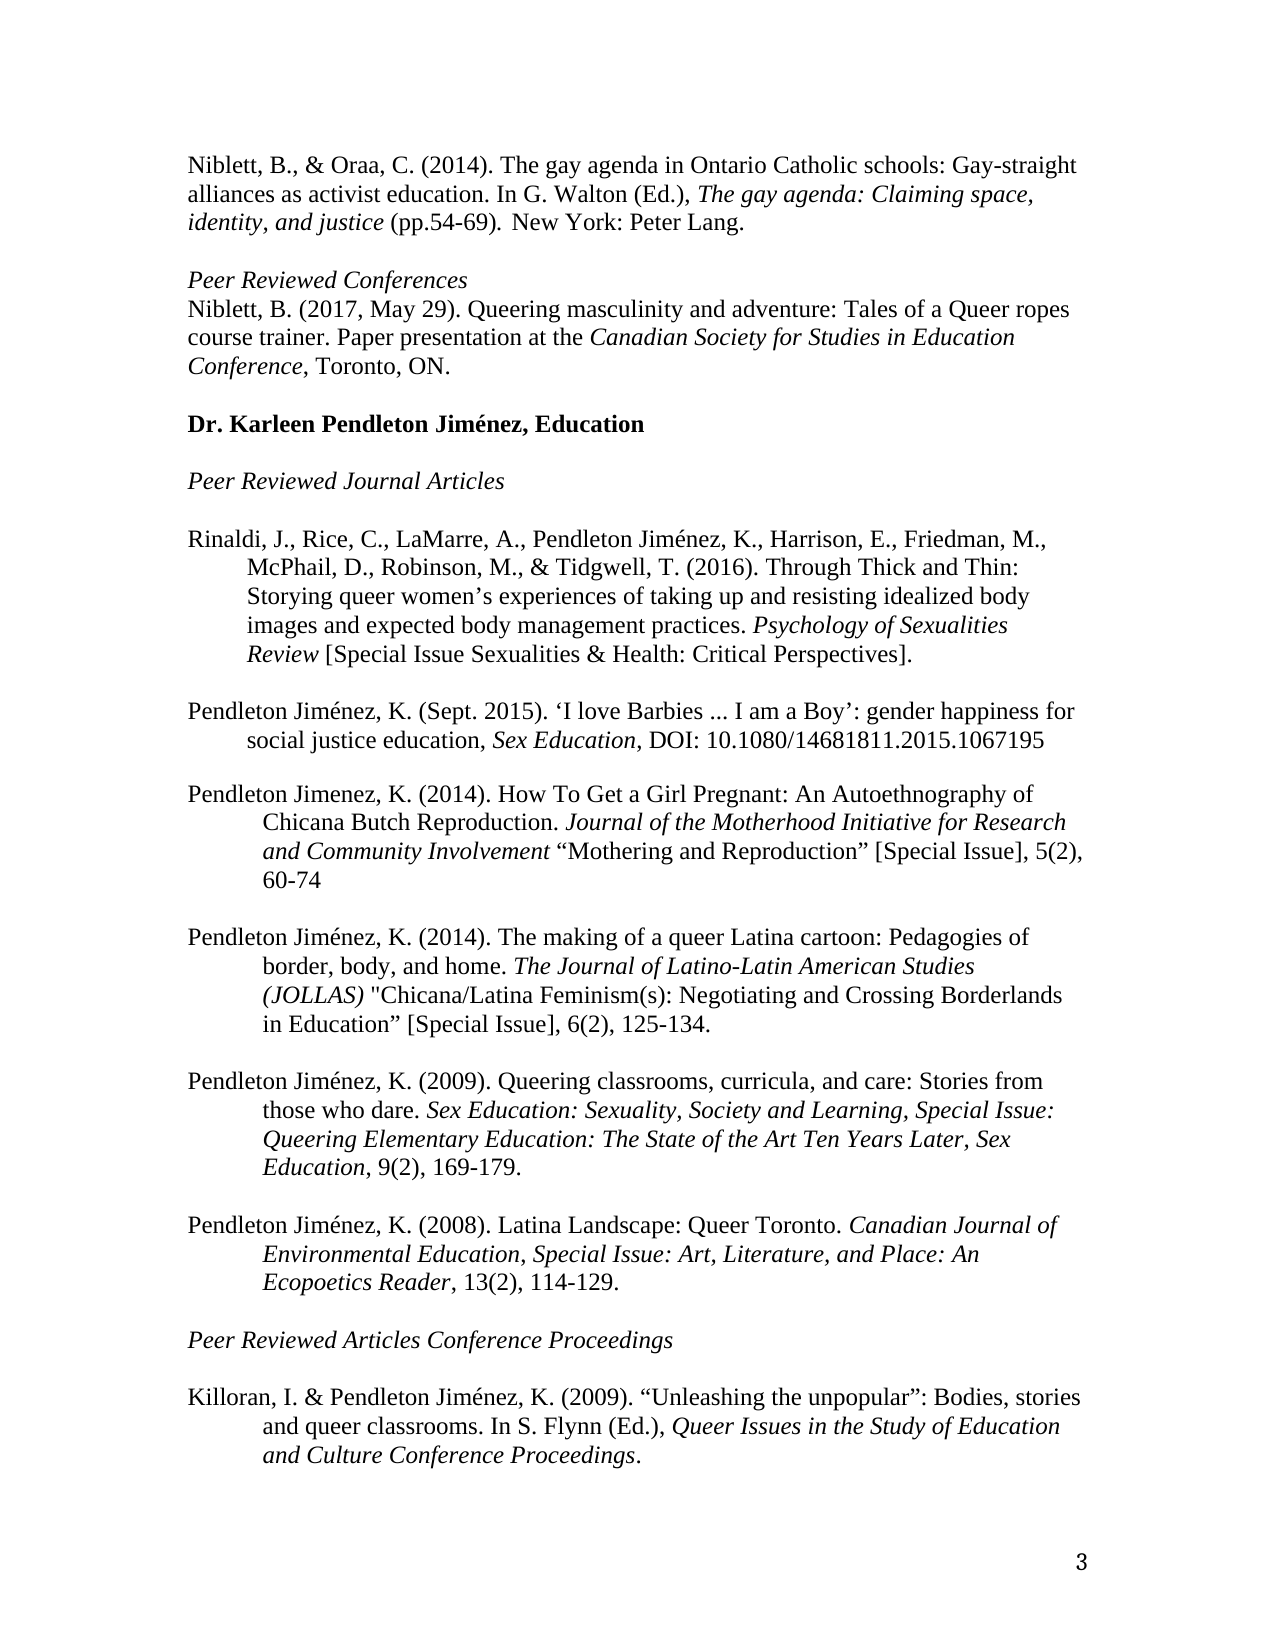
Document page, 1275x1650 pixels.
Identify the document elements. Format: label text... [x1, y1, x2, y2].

text Peer Reviewed Journal Articles [187, 466, 1087, 495]
text Niblett, B., & Oraa, C. (2014). The gay agenda in Ontario Catholic schools: Gay-straight alliances as activist education. In G. Walton (Ed.), The gay agenda: Claiming space, identity, and justice (pp.54-69). New York: Peter Lang. [187, 150, 1087, 236]
text Pendleton Jiménez, K. (Sept. 2015). ‘I love Barbies ... I am a Boy’: gender happiness for social justice education, Sex Education, DOI: 10.1080/14681811.2015.1067195 [187, 696, 1087, 754]
text Niblett, B. (2017, May 29). Queering masculinity and adventure: Tales of a Queer ropes course trainer. Paper presentation at the Canadian Society for Studies in Education Conference, Toronto, ON. [187, 294, 1087, 380]
text Peer Reviewed Conferences [187, 265, 1087, 294]
text Rinaldi, J., Rice, C., LaMarre, A., Pendleton Jiménez, K., Harrison, E., Friedman, M., McPhail, D., Robinson, M., & Tidgwell, T. (2016). Through Thick and Thin: Storying queer women’s experiences of taking up and resisting idealized body images and expected body management practices. Psychology of Sexualities Review [Special Issue Sexualities & Health: Critical Perspectives]. [187, 524, 1087, 667]
text Peer Reviewed Articles Conference Proceedings [187, 1325, 1087, 1354]
text Pendleton Jiménez, K. (2014). The making of a queer Latina cartoon: Pedagogies of border, body, and home. The Journal of Latino-Latin American Studies (JOLLAS) "Chicana/Latina Feminism(s): Negotiating and Crossing Borderlands in Education” [Special Issue], 6(2), 125-134. [187, 922, 1087, 1037]
text Pendleton Jimenez, K. (2014). How To Get a Girl Pregnant: An Autoethnography of Chicana Butch Reproduction. Journal of the Motherhood Initiative for Research and Community Involvement “Mothering and Reproduction” [Special Issue], 5(2), 60-74 [187, 779, 1087, 894]
text Killoran, I. & Pendleton Jiménez, K. (2009). “Unleashing the unpopular”: Bodies, stories and queer classrooms. In S. Flynn (Ed.), Queer Issues in the Study of Education and Culture Conference Proceedings. [187, 1382, 1087, 1469]
text Pendleton Jiménez, K. (2009). Queering classrooms, curricula, and care: Stories from those who dare. Sex Education: Sexuality, Society and Learning, Special Issue: Queering Elementary Education: The State of the Art Ten Years Later, Sex Education, 9(2), 169-179. [187, 1066, 1087, 1181]
text Dr. Karleen Pendleton Jiménez, Education [187, 409, 1087, 437]
text Pendleton Jiménez, K. (2008). Latina Landscape: Queer Toronto. Canadian Journal of Environmental Education, Special Issue: Art, Literature, and Place: An Ecopoetics Reader, 13(2), 114-129. [187, 1210, 1087, 1296]
